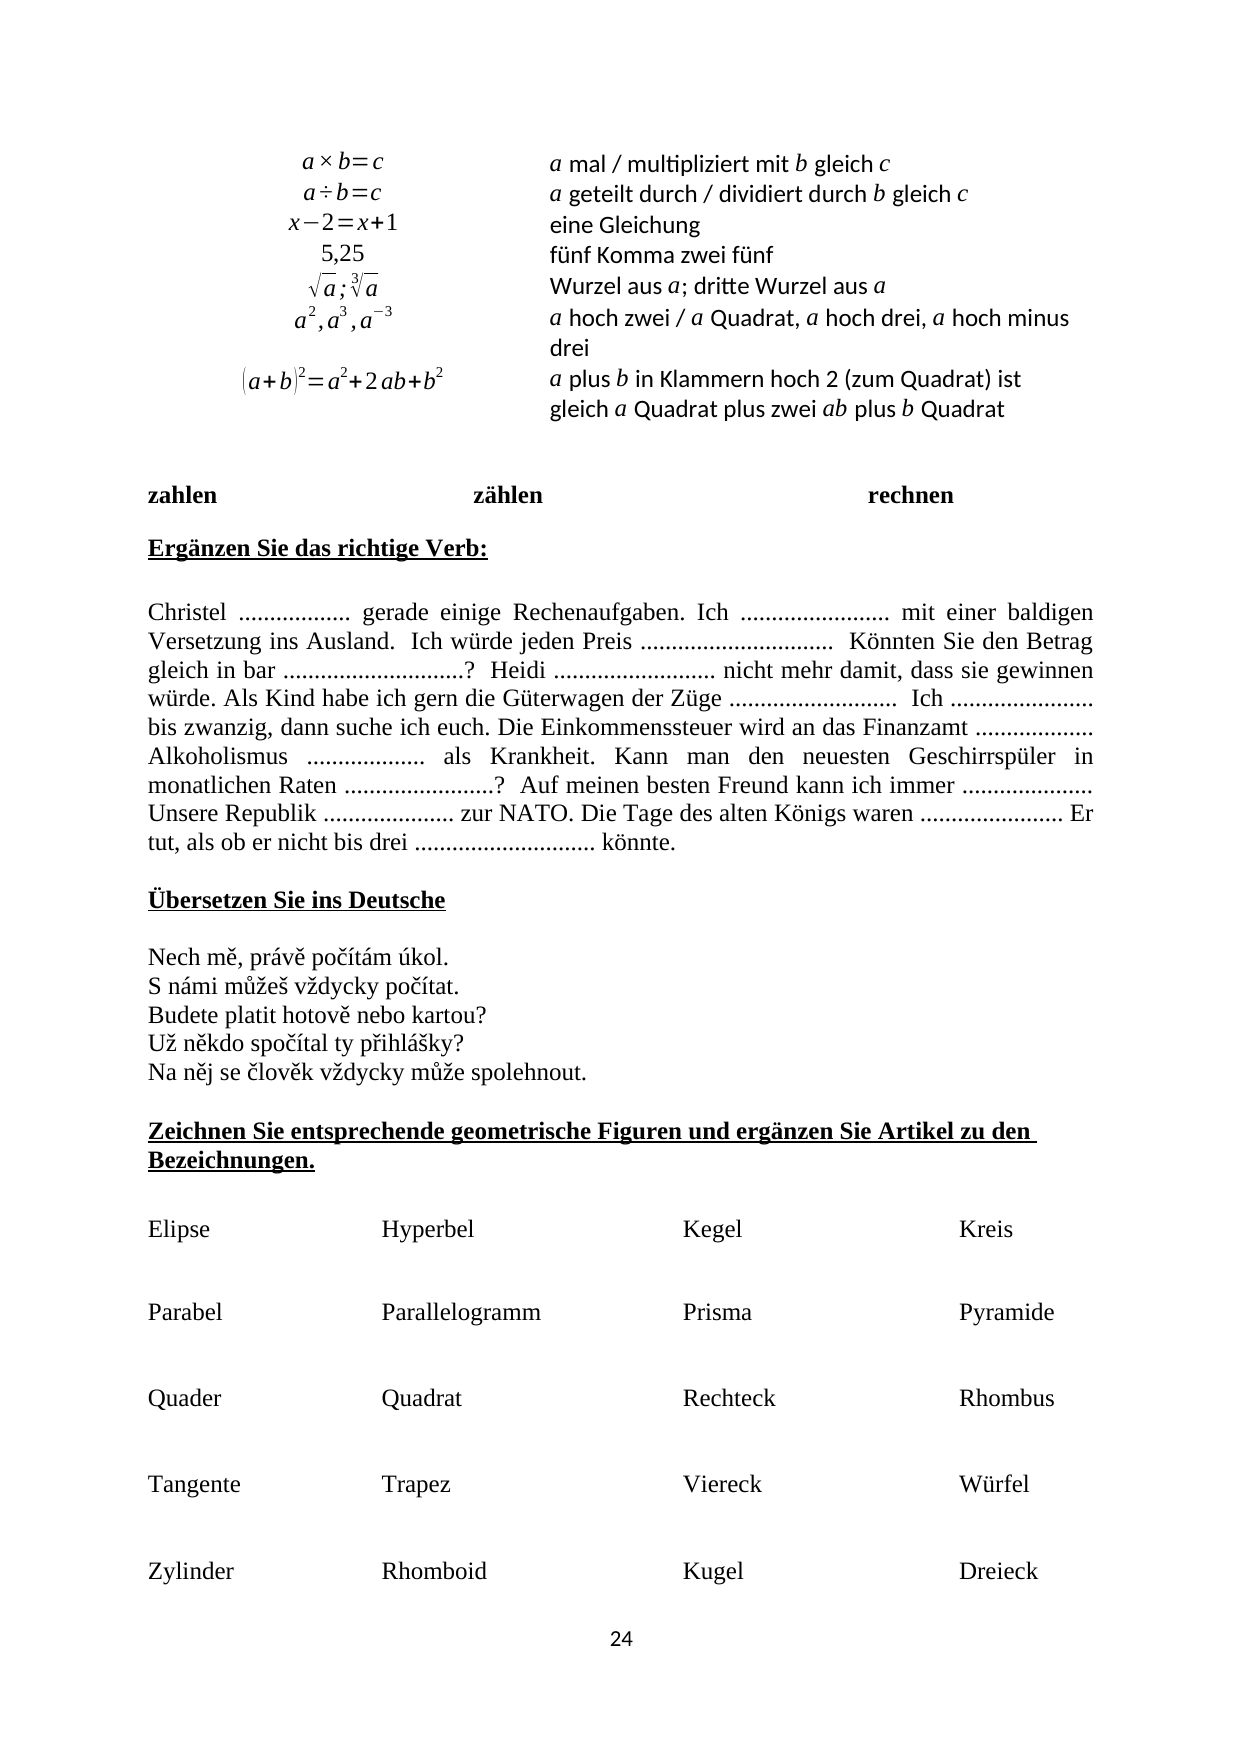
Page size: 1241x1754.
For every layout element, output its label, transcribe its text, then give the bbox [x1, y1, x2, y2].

text Elipse Hyperbel Kegel Kreis [148, 1214, 1094, 1243]
text Budete platit hotově nebo kartou? [148, 1000, 1094, 1028]
table_cell mal / multipliziert mit gleich [538, 148, 1095, 178]
table_cell [148, 270, 538, 302]
table_cell fünf Komma zwei fünf [538, 239, 1095, 270]
text Zeichnen Sie entsprechende geometrische Figuren und ergänzen Sie Artikel zu den Bezeichnungen. [148, 1116, 1094, 1202]
table_cell [148, 148, 538, 178]
table_cell [148, 302, 538, 363]
text Tangente Trapez Viereck Würfel [148, 1469, 1094, 1498]
text Na něj se člověk vždycky může spolehnout. [148, 1057, 1094, 1086]
text Quader Quadrat Rechteck Rhombus [148, 1383, 1094, 1412]
table_cell hoch zwei / Quadrat, hoch drei, hoch minus drei [538, 302, 1095, 363]
text S námi můžeš vždycky počítat. [148, 971, 1094, 1000]
text Už někdo spočítal ty přihlášky? [148, 1028, 1094, 1057]
text Nech mě, právě počítám úkol. [148, 942, 1094, 971]
table_cell plus in Klammern hoch 2 (zum Quadrat) ist gleich Quadrat plus zwei plus Quadrat [538, 363, 1095, 455]
table_cell Wurzel aus ; dritte Wurzel aus [538, 270, 1095, 302]
table_cell [148, 363, 538, 455]
table_cell geteilt durch / dividiert durch gleich [538, 178, 1095, 209]
text Zylinder Rhomboid Kugel Dreieck [148, 1556, 1094, 1584]
text Parabel Parallelogramm Prisma Pyramide [148, 1297, 1094, 1326]
table_cell [148, 239, 538, 270]
text Christel .................. gerade einige Rechenaufgaben. Ich ........................ mit einer baldigen Versetzung ins Ausland. Ich würde jeden Preis ............................... Könnten Sie den Betrag gleich in bar .............................? Heidi .......................... nicht mehr damit, dass sie gewinnen würde. Als Kind habe ich gern die Güterwagen der Züge ........................... Ich ....................... bis zwanzig, dann suche ich euch. Die Einkommenssteuer wird an das Finanzamt ................... Alkoholismus ................... als Krankheit. Kann man den neuesten Geschirrspüler in monatlichen Raten ........................? Auf meinen besten Freund kann ich immer ..................... Unsere Republik ..................... zur NATO. Die Tage des alten Königs waren ....................... Er tut, als ob er nicht bis drei ............................. könnte. [148, 597, 1094, 856]
subtitle zahlen zählen rechnen [148, 480, 1094, 508]
table_cell [148, 209, 538, 239]
table_cell eine Gleichung [538, 209, 1095, 239]
text Übersetzen Sie ins Deutsche [148, 885, 1094, 913]
subtitle Ergänzen Sie das richtige Verb: [148, 533, 1094, 562]
table_cell [148, 178, 538, 209]
